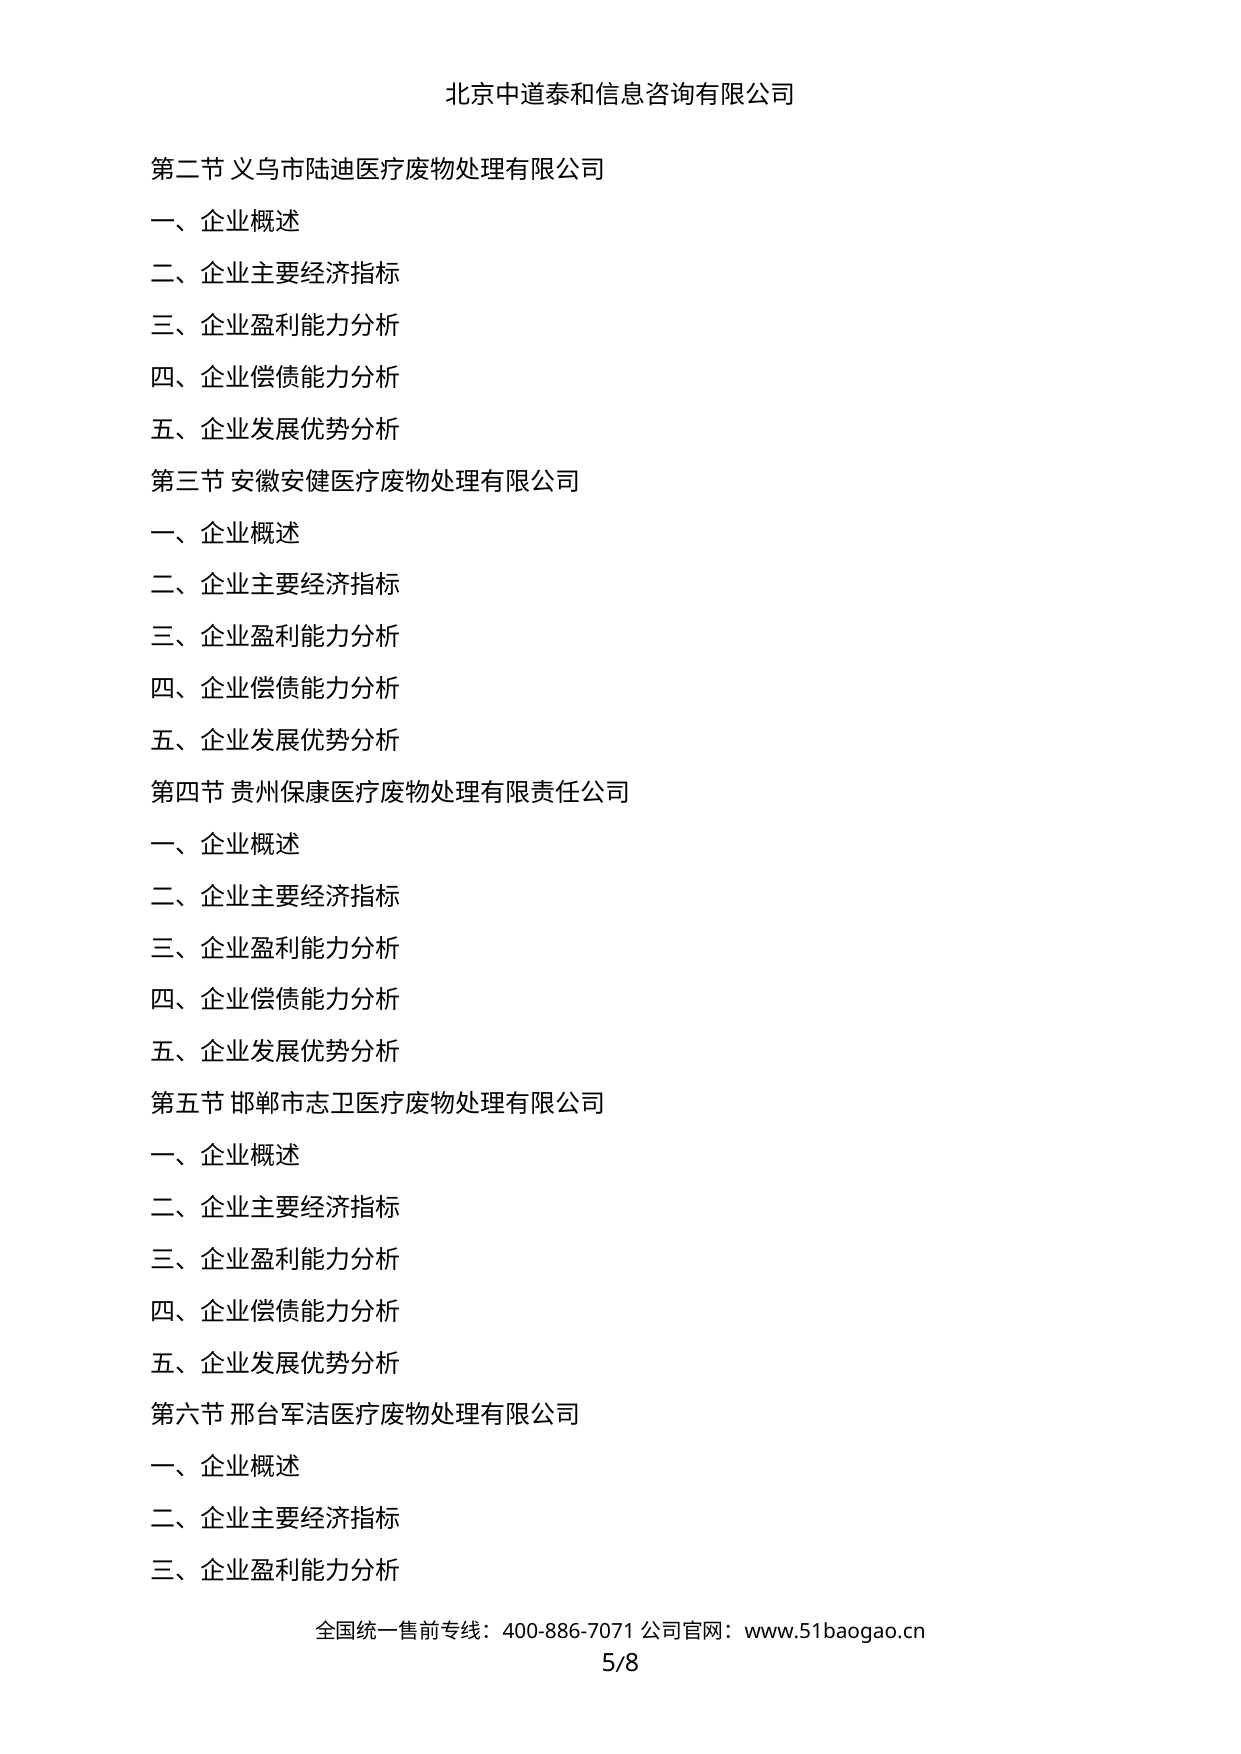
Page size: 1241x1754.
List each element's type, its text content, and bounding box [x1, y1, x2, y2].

text 五、企业发展优势分析 [150, 409, 1090, 446]
text 第六节 邢台军洁医疗废物处理有限公司 [150, 1395, 1090, 1431]
text 二、企业主要经济指标 [150, 1499, 1090, 1535]
text 三、企业盈利能力分析 [150, 928, 1090, 964]
text 二、企业主要经济指标 [150, 1187, 1090, 1224]
text 四、企业偿债能力分析 [150, 1291, 1090, 1327]
text 五、企业发展优势分析 [150, 1032, 1090, 1068]
text 第四节 贵州保康医疗废物处理有限责任公司 [150, 772, 1090, 809]
text 四、企业偿债能力分析 [150, 980, 1090, 1016]
text 三、企业盈利能力分析 [150, 306, 1090, 342]
text 一、企业概述 [150, 1136, 1090, 1172]
text 五、企业发展优势分析 [150, 1343, 1090, 1379]
text 一、企业概述 [150, 824, 1090, 861]
text 第五节 邯郸市志卫医疗废物处理有限公司 [150, 1084, 1090, 1120]
text 二、企业主要经济指标 [150, 876, 1090, 912]
text 第二节 义乌市陆迪医疗废物处理有限公司 [150, 150, 1090, 186]
text 四、企业偿债能力分析 [150, 669, 1090, 705]
text 三、企业盈利能力分析 [150, 1239, 1090, 1276]
text 四、企业偿债能力分析 [150, 357, 1090, 394]
text 一、企业概述 [150, 1447, 1090, 1483]
text 第三节 安徽安健医疗废物处理有限公司 [150, 461, 1090, 497]
text 二、企业主要经济指标 [150, 254, 1090, 290]
text 一、企业概述 [150, 513, 1090, 549]
text 三、企业盈利能力分析 [150, 617, 1090, 653]
text 三、企业盈利能力分析 [150, 1551, 1090, 1587]
text 一、企业概述 [150, 202, 1090, 238]
text 二、企业主要经济指标 [150, 565, 1090, 601]
text 五、企业发展优势分析 [150, 721, 1090, 757]
